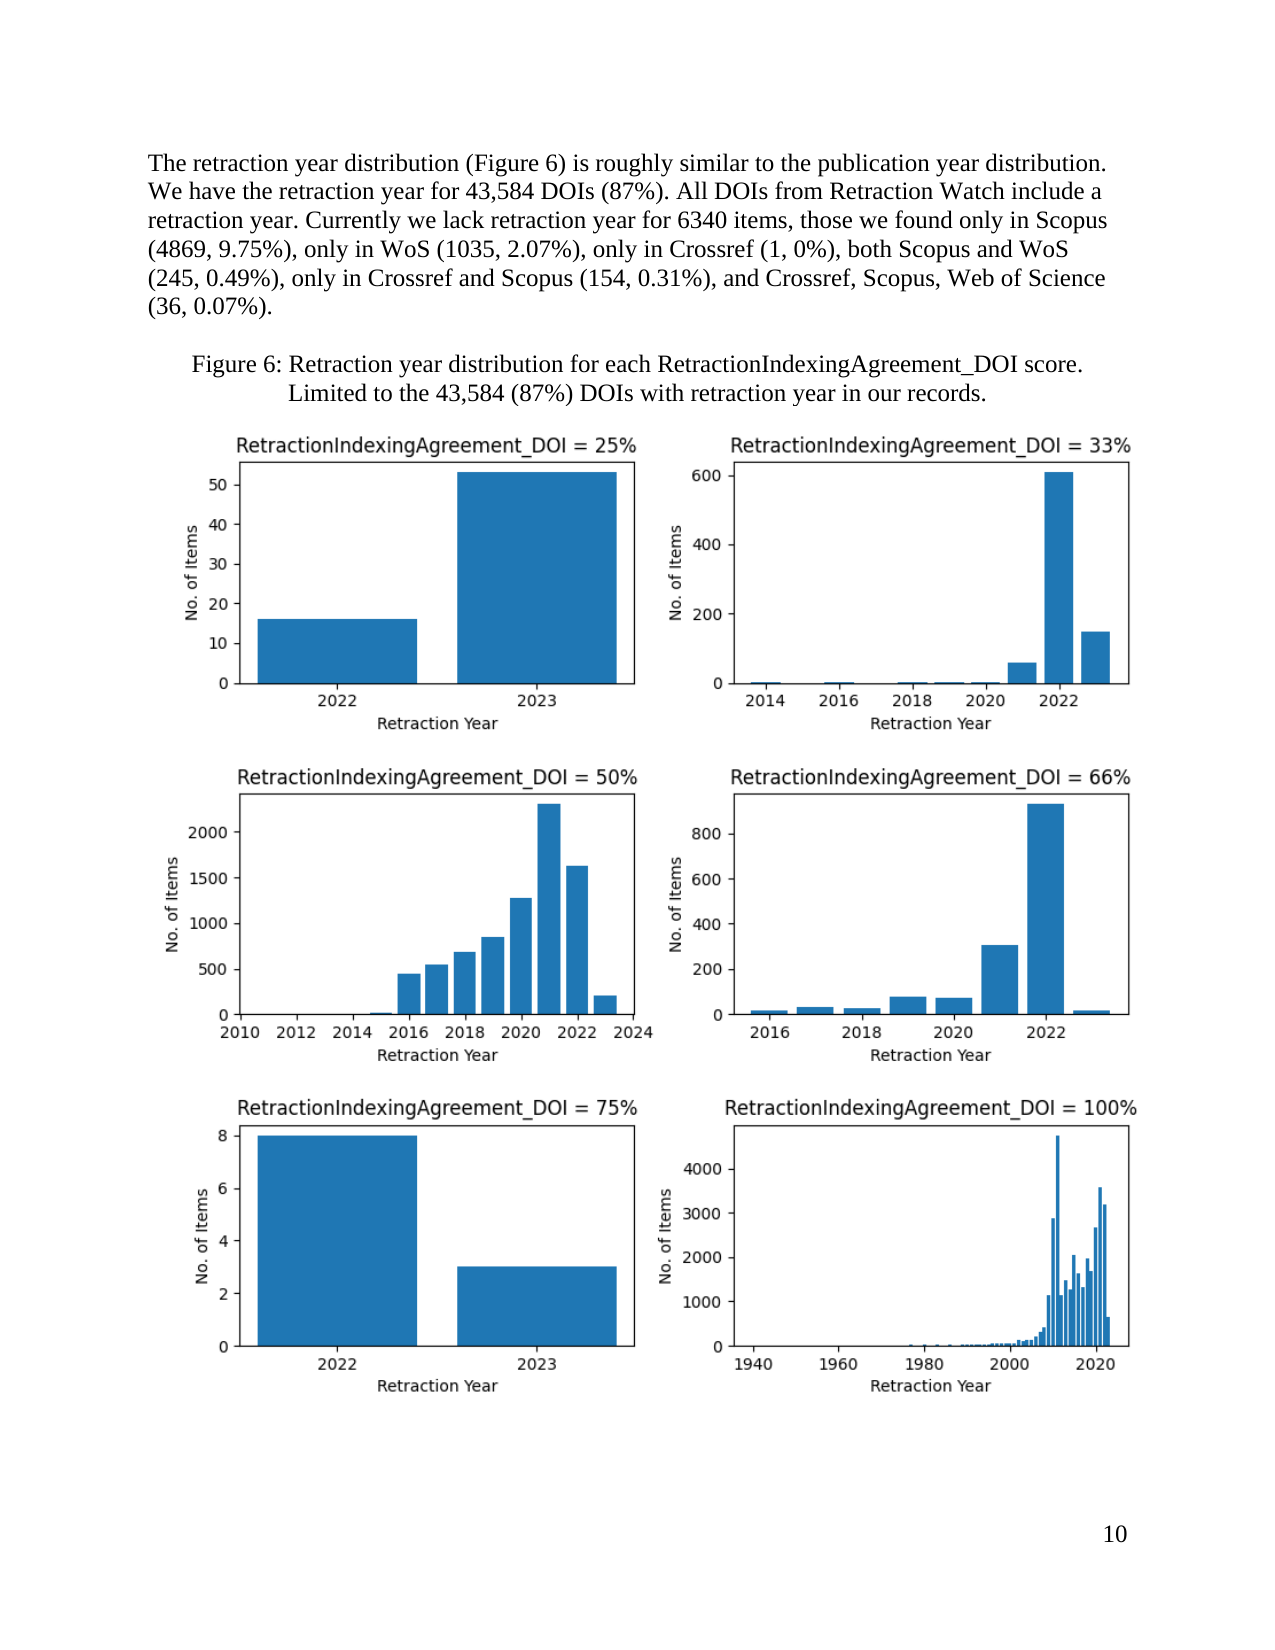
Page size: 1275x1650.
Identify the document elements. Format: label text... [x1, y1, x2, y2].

text Limited to the 43,584 (87%) DOIs with retraction year in our records. [148, 378, 1127, 406]
text Figure 6: Retraction year distribution for each RetractionIndexingAgreement_DOI score. [148, 349, 1127, 378]
text The retraction year distribution (Figure 6) is roughly similar to the publication year distribution. [148, 148, 1127, 176]
picture [147, 406, 1161, 1406]
text We have the retraction year for 43,584 DOIs (87%). All DOIs from Retraction Watch include a retraction year. Currently we lack retraction year for 6340 items, those we found only in Scopus (4869, 9.75%), only in WoS (1035, 2.07%), only in Crossref (1, 0%), both Scopus and WoS (245, 0.49%), only in Crossref and Scopus (154, 0.31%), and Crossref, Scopus, Web of Science (36, 0.07%). [148, 176, 1127, 320]
